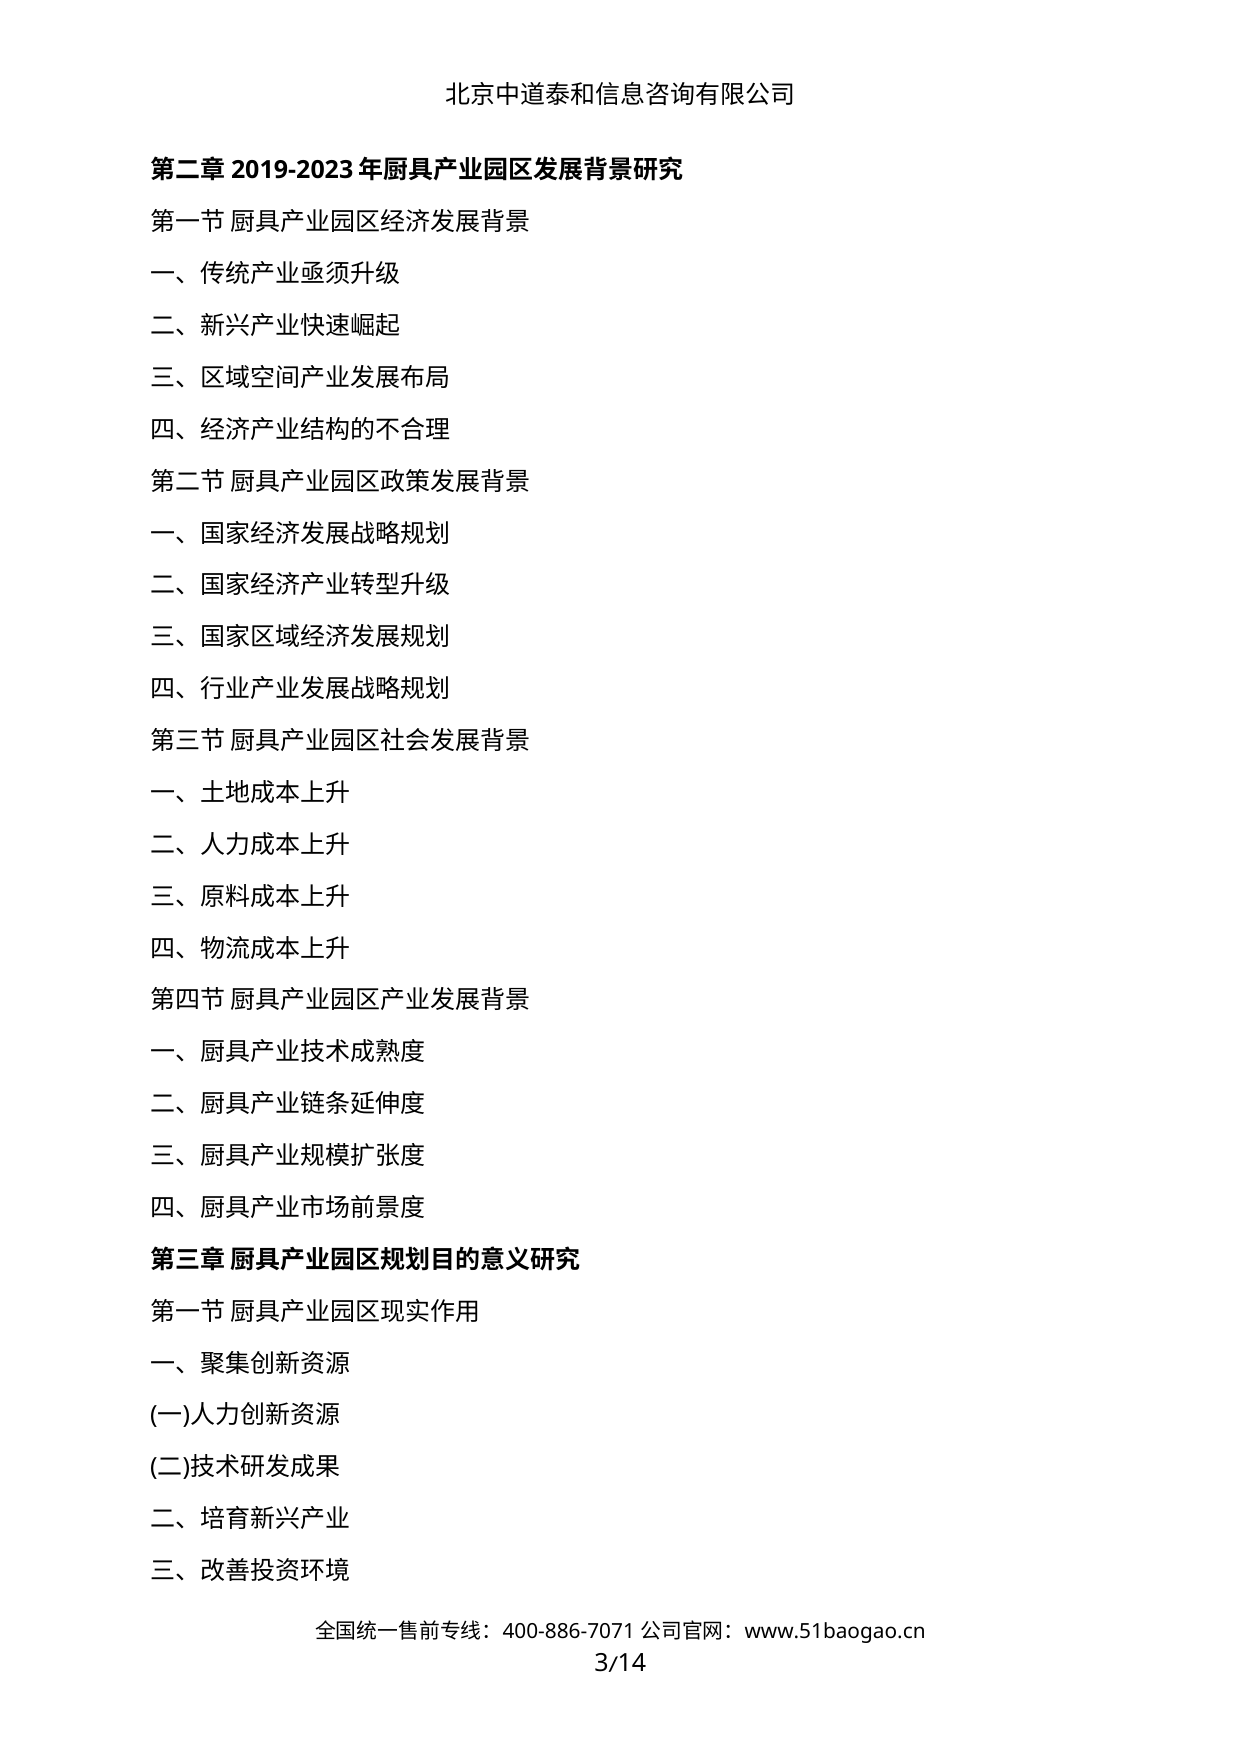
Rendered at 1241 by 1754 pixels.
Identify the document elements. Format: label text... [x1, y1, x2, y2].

text 二、培育新兴产业 [150, 1499, 1090, 1535]
text 第一节 厨具产业园区经济发展背景 [150, 202, 1090, 238]
text 一、聚集创新资源 [150, 1343, 1090, 1379]
text 第四节 厨具产业园区产业发展背景 [150, 980, 1090, 1016]
text 第三节 厨具产业园区社会发展背景 [150, 721, 1090, 757]
text 三、厨具产业规模扩张度 [150, 1136, 1090, 1172]
text 四、经济产业结构的不合理 [150, 409, 1090, 446]
text 二、人力成本上升 [150, 824, 1090, 861]
text 三、国家区域经济发展规划 [150, 617, 1090, 653]
text 一、厨具产业技术成熟度 [150, 1032, 1090, 1068]
text 一、国家经济发展战略规划 [150, 513, 1090, 549]
text 二、新兴产业快速崛起 [150, 306, 1090, 342]
text (二)技术研发成果 [150, 1447, 1090, 1483]
text 三、区域空间产业发展布局 [150, 357, 1090, 394]
text 第二节 厨具产业园区政策发展背景 [150, 461, 1090, 497]
text 第三章 厨具产业园区规划目的意义研究 [150, 1239, 1090, 1276]
text 三、改善投资环境 [150, 1551, 1090, 1587]
text (一)人力创新资源 [150, 1395, 1090, 1431]
text 四、厨具产业市场前景度 [150, 1187, 1090, 1224]
text 一、土地成本上升 [150, 772, 1090, 809]
text 第二章 2019-2023年厨具产业园区发展背景研究 [150, 150, 1090, 186]
text 三、原料成本上升 [150, 876, 1090, 912]
text 二、厨具产业链条延伸度 [150, 1084, 1090, 1120]
text 第一节 厨具产业园区现实作用 [150, 1291, 1090, 1327]
text 四、行业产业发展战略规划 [150, 669, 1090, 705]
text 四、物流成本上升 [150, 928, 1090, 964]
text 一、传统产业亟须升级 [150, 254, 1090, 290]
text 二、国家经济产业转型升级 [150, 565, 1090, 601]
